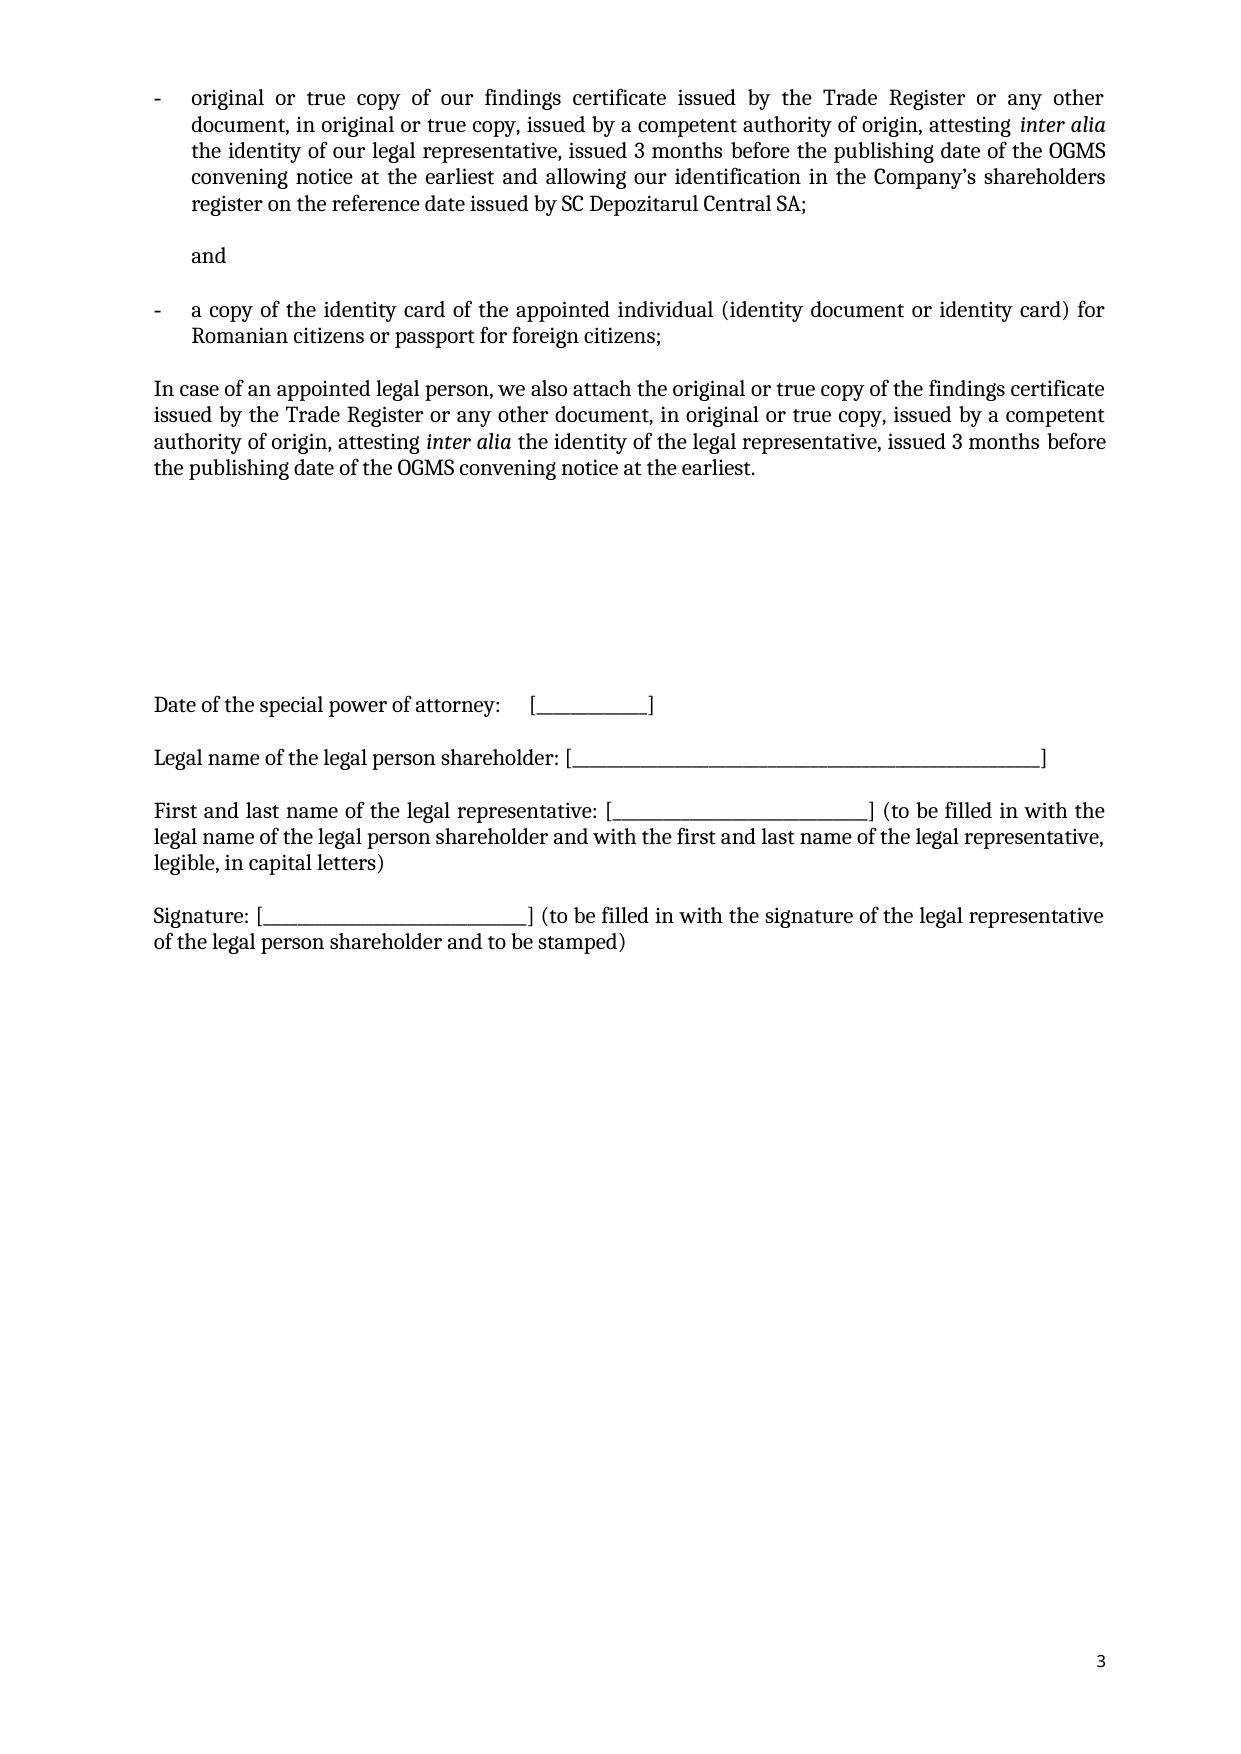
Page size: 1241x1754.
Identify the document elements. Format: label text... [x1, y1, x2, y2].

list original or true copy of our findings certificate issued by the Trade Register or any other document, in original or true copy, issued by a competent authority of origin, attesting inter alia the identity of our legal representative, issued 3 months before the publishing date of the OGMS convening notice at the earliest and allowing our identification in the Company’s shareholders register on the reference date issued by SC Depozitarul Central SA; [153, 84, 1106, 217]
text Legal name of the legal person shareholder: [_______________________________________________________] [153, 745, 1106, 771]
list a copy of the identity card of the appointed individual (identity document or identity card) for Romanian citizens or passport for foreign citizens; [153, 296, 1106, 349]
text Signature: [_______________________________] (to be filled in with the signature of the legal representative of the legal person shareholder and to be stamped) [153, 903, 1106, 956]
text First and last name of the legal representative: [______________________________] (to be filled in with the legal name of the legal person shareholder and with the first and last name of the legal representative, legible, in capital letters) [153, 797, 1106, 876]
list In case of an appointed legal person, we also attach the original or true copy of the findings certificate issued by the Trade Register or any other document, in original or true copy, issued by a competent authority of origin, attesting inter alia the identity of the legal representative, issued 3 months before the publishing date of the OGMS convening notice at the earliest. [153, 376, 1106, 481]
list and [191, 243, 1106, 269]
text Date of the special power of attorney: [_____________] [153, 692, 1106, 718]
